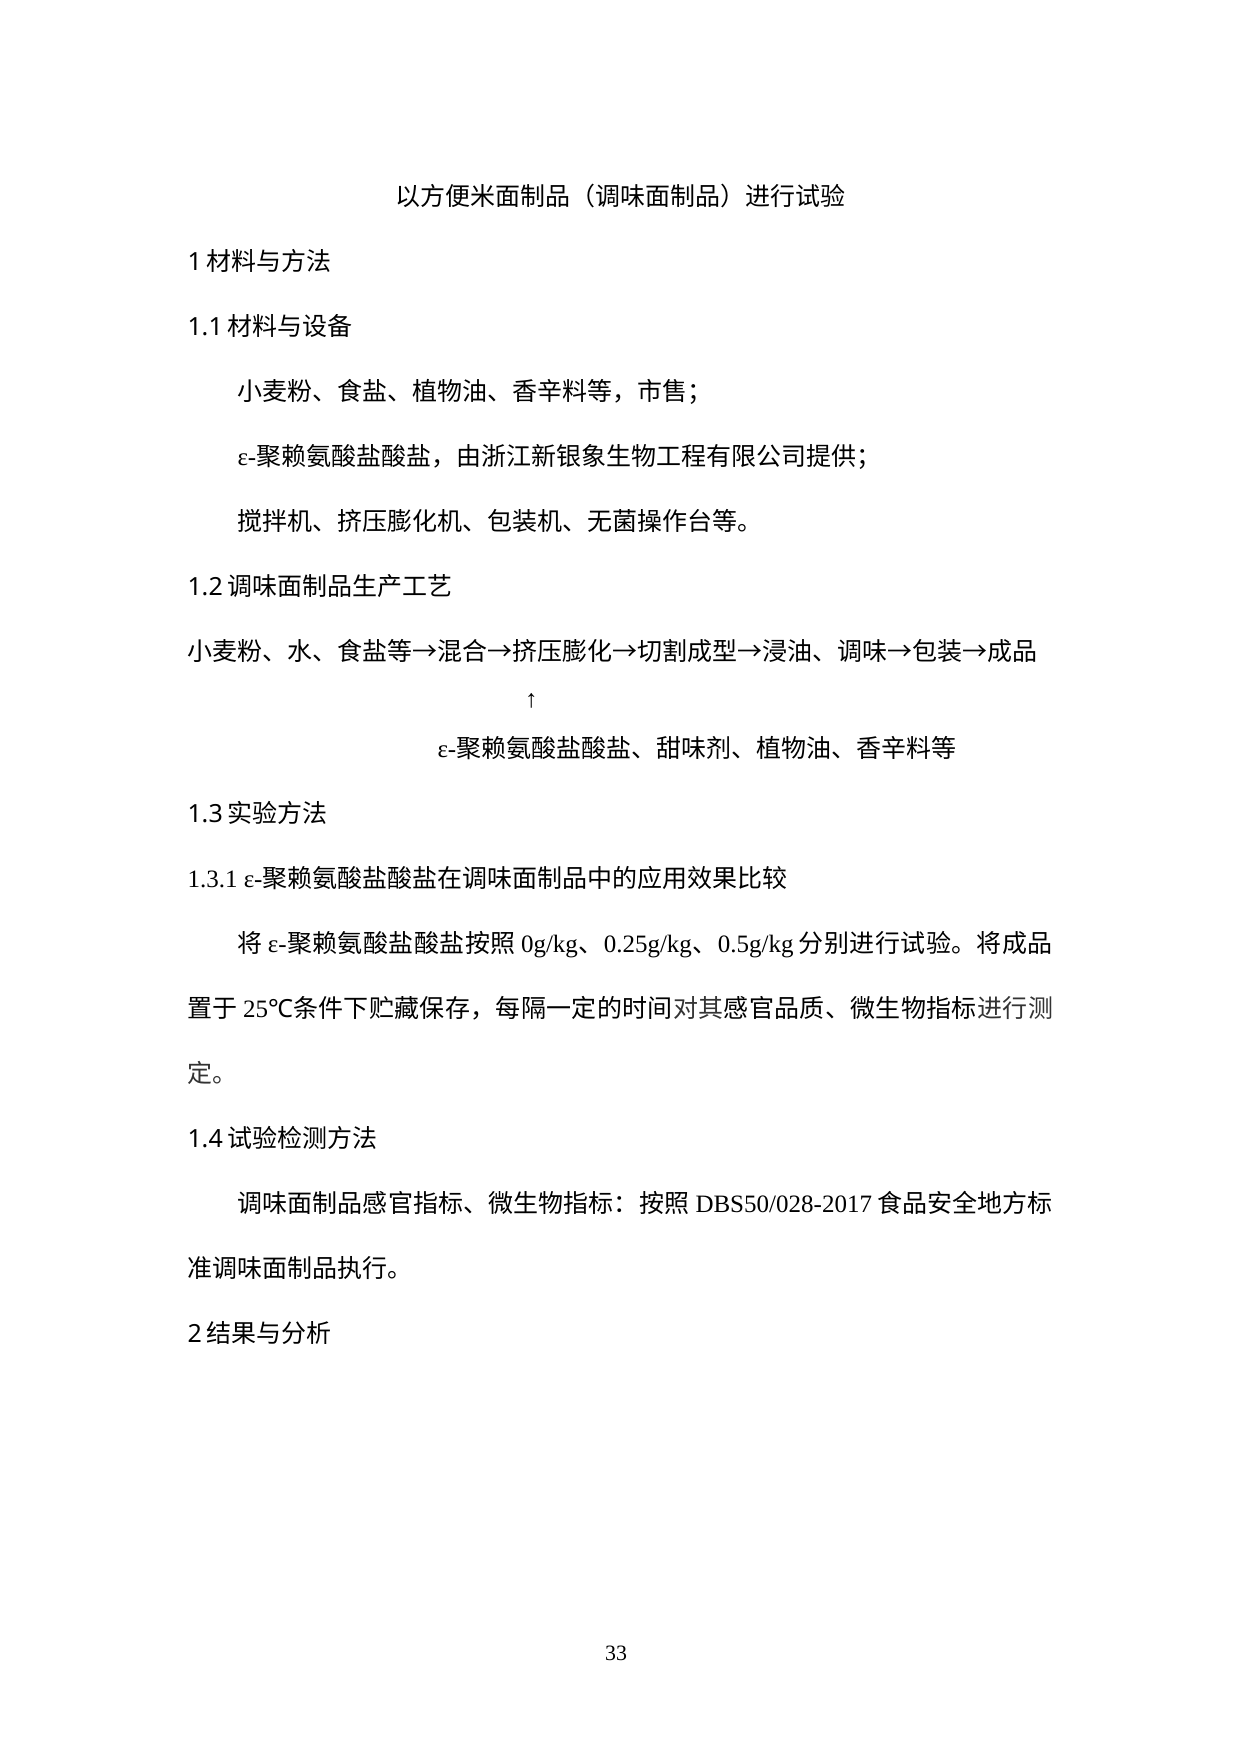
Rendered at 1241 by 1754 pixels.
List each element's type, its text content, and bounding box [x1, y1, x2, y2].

text 搅拌机、挤压膨化机、包装机、无菌操作台等。 [187, 487, 1053, 552]
text 1.1材料与设备 [187, 292, 1053, 357]
text ε-聚赖氨酸盐酸盐、甜味剂、植物油、香辛料等 [187, 714, 1053, 779]
text 1.2调味面制品生产工艺 [187, 552, 1053, 617]
text 1.3.1 ε-聚赖氨酸盐酸盐在调味面制品中的应用效果比较 [187, 844, 1053, 909]
text 2结果与分析 [187, 1299, 1053, 1364]
text 1材料与方法 [187, 227, 1053, 292]
text 将ε-聚赖氨酸盐酸盐按照0g/kg、0.25g/kg、0.5g/kg分别进行试验。将成品置于25℃条件下贮藏保存，每隔一定的时间对其感官品质、微生物指标进行测定。 [187, 909, 1053, 1104]
text 小麦粉、食盐、植物油、香辛料等，市售； [187, 357, 1053, 422]
text ↑ [187, 682, 1053, 714]
text 1.3实验方法 [187, 779, 1053, 844]
text 1.4试验检测方法 [187, 1104, 1053, 1169]
text 调味面制品感官指标、微生物指标：按照DBS50/028-2017食品安全地方标准调味面制品执行。 [187, 1169, 1053, 1299]
text ε-聚赖氨酸盐酸盐，由浙江新银象生物工程有限公司提供； [187, 422, 1053, 487]
text 小麦粉、水、食盐等→混合→挤压膨化→切割成型→浸油、调味→包装→成品 [187, 617, 1053, 682]
text 以方便米面制品（调味面制品）进行试验 [187, 162, 1053, 227]
